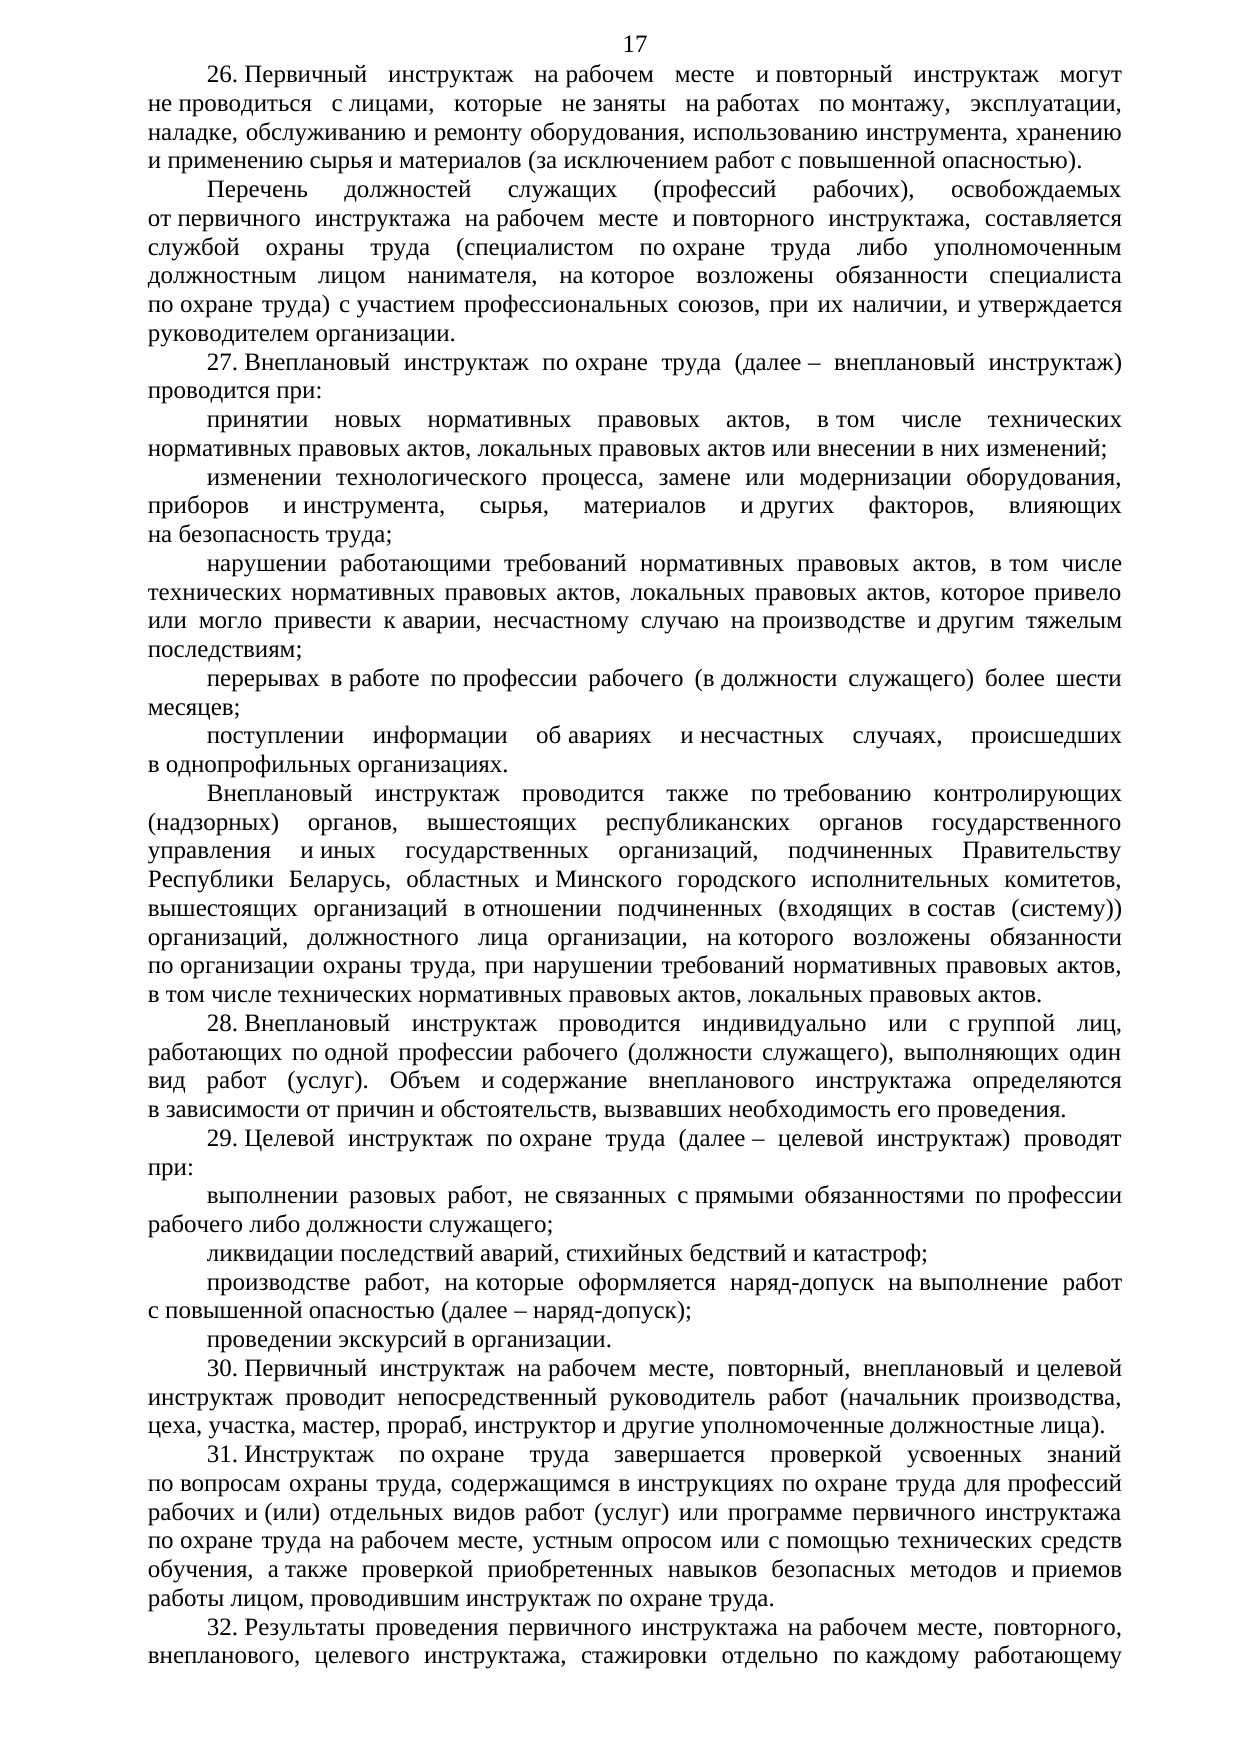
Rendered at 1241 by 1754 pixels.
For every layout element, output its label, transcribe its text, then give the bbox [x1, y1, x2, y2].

text поступлении информации об авариях и несчастных случаях, происшедших в однопрофильных организациях. [148, 720, 1122, 778]
text перерывах в работе по профессии рабочего (в должности служащего) более шести месяцев; [148, 663, 1122, 720]
text 31. Инструктаж по охране труда завершается проверкой усвоенных знаний по вопросам охраны труда, содержащимся в инструкциях по охране труда для профессий рабочих и (или) отдельных видов работ (услуг) или программе первичного инструктажа по охране труда на рабочем месте, устным опросом или с помощью технических средств обучения, а также проверкой приобретенных навыков безопасных методов и приемов работы лицом, проводившим инструктаж по охране труда. [148, 1439, 1122, 1612]
text ликвидации последствий аварий, стихийных бедствий и катастроф; [148, 1238, 1122, 1267]
text принятии новых нормативных правовых актов, в том числе технических нормативных правовых актов, локальных правовых актов или внесении в них изменений; [148, 404, 1122, 462]
text производстве работ, на которые оформляется наряд-допуск на выполнение работ с повышенной опасностью (далее – наряд-допуск); [148, 1267, 1122, 1324]
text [148, 1612, 1122, 1669]
text 30. Первичный инструктаж на рабочем месте, повторный, внеплановый и целевой инструктаж проводит непосредственный руководитель работ (начальник производства, цеха, участка, мастер, прораб, инструктор и другие уполномоченные должностные лица). [148, 1353, 1122, 1439]
text 26. Первичный инструктаж на рабочем месте и повторный инструктаж могут не проводиться с лицами, которые не заняты на работах по монтажу, эксплуатации, наладке, обслуживанию и ремонту оборудования, использованию инструмента, хранению и применению сырья и материалов (за исключением работ с повышенной опасностью). [148, 59, 1122, 174]
text Перечень должностей служащих (профессий рабочих), освобождаемых от первичного инструктажа на рабочем месте и повторного инструктажа, составляется службой охраны труда (специалистом по охране труда либо уполномоченным должностным лицом нанимателя, на которое возложены обязанности специалиста по охране труда) с участием профессиональных союзов, при их наличии, и утверждается руководителем организации. [148, 174, 1122, 347]
text выполнении разовых работ, не связанных с прямыми обязанностями по профессии рабочего либо должности служащего; [148, 1180, 1122, 1238]
text проведении экскурсий в организации. [148, 1324, 1122, 1353]
text 28. Внеплановый инструктаж проводится индивидуально или с группой лиц, работающих по одной профессии рабочего (должности служащего), выполняющих один вид работ (услуг). Объем и содержание внепланового инструктажа определяются в зависимости от причин и обстоятельств, вызвавших необходимость его проведения. [148, 1008, 1122, 1123]
text нарушении работающими требований нормативных правовых актов, в том числе технических нормативных правовых актов, локальных правовых актов, которое привело или могло привести к аварии, несчастному случаю на производстве и другим тяжелым последствиям; [148, 548, 1122, 663]
text 29. Целевой инструктаж по охране труда (далее – целевой инструктаж) проводят при: [148, 1123, 1122, 1180]
text Внеплановый инструктаж проводится также по требованию контролирующих (надзорных) органов, вышестоящих республиканских органов государственного управления и иных государственных организаций, подчиненных Правительству Республики Беларусь, областных и Минского городского исполнительных комитетов, вышестоящих организаций в отношении подчиненных (входящих в состав (систему)) организаций, должностного лица организации, на которого возложены обязанности по организации охраны труда, при нарушении требований нормативных правовых актов, в том числе технических нормативных правовых актов, локальных правовых актов. [148, 778, 1122, 1008]
text 27. Внеплановый инструктаж по охране труда (далее – внеплановый инструктаж) проводится при: [148, 347, 1122, 404]
text изменении технологического процесса, замене или модернизации оборудования, приборов и инструмента, сырья, материалов и других факторов, влияющих на безопасность труда; [148, 462, 1122, 548]
